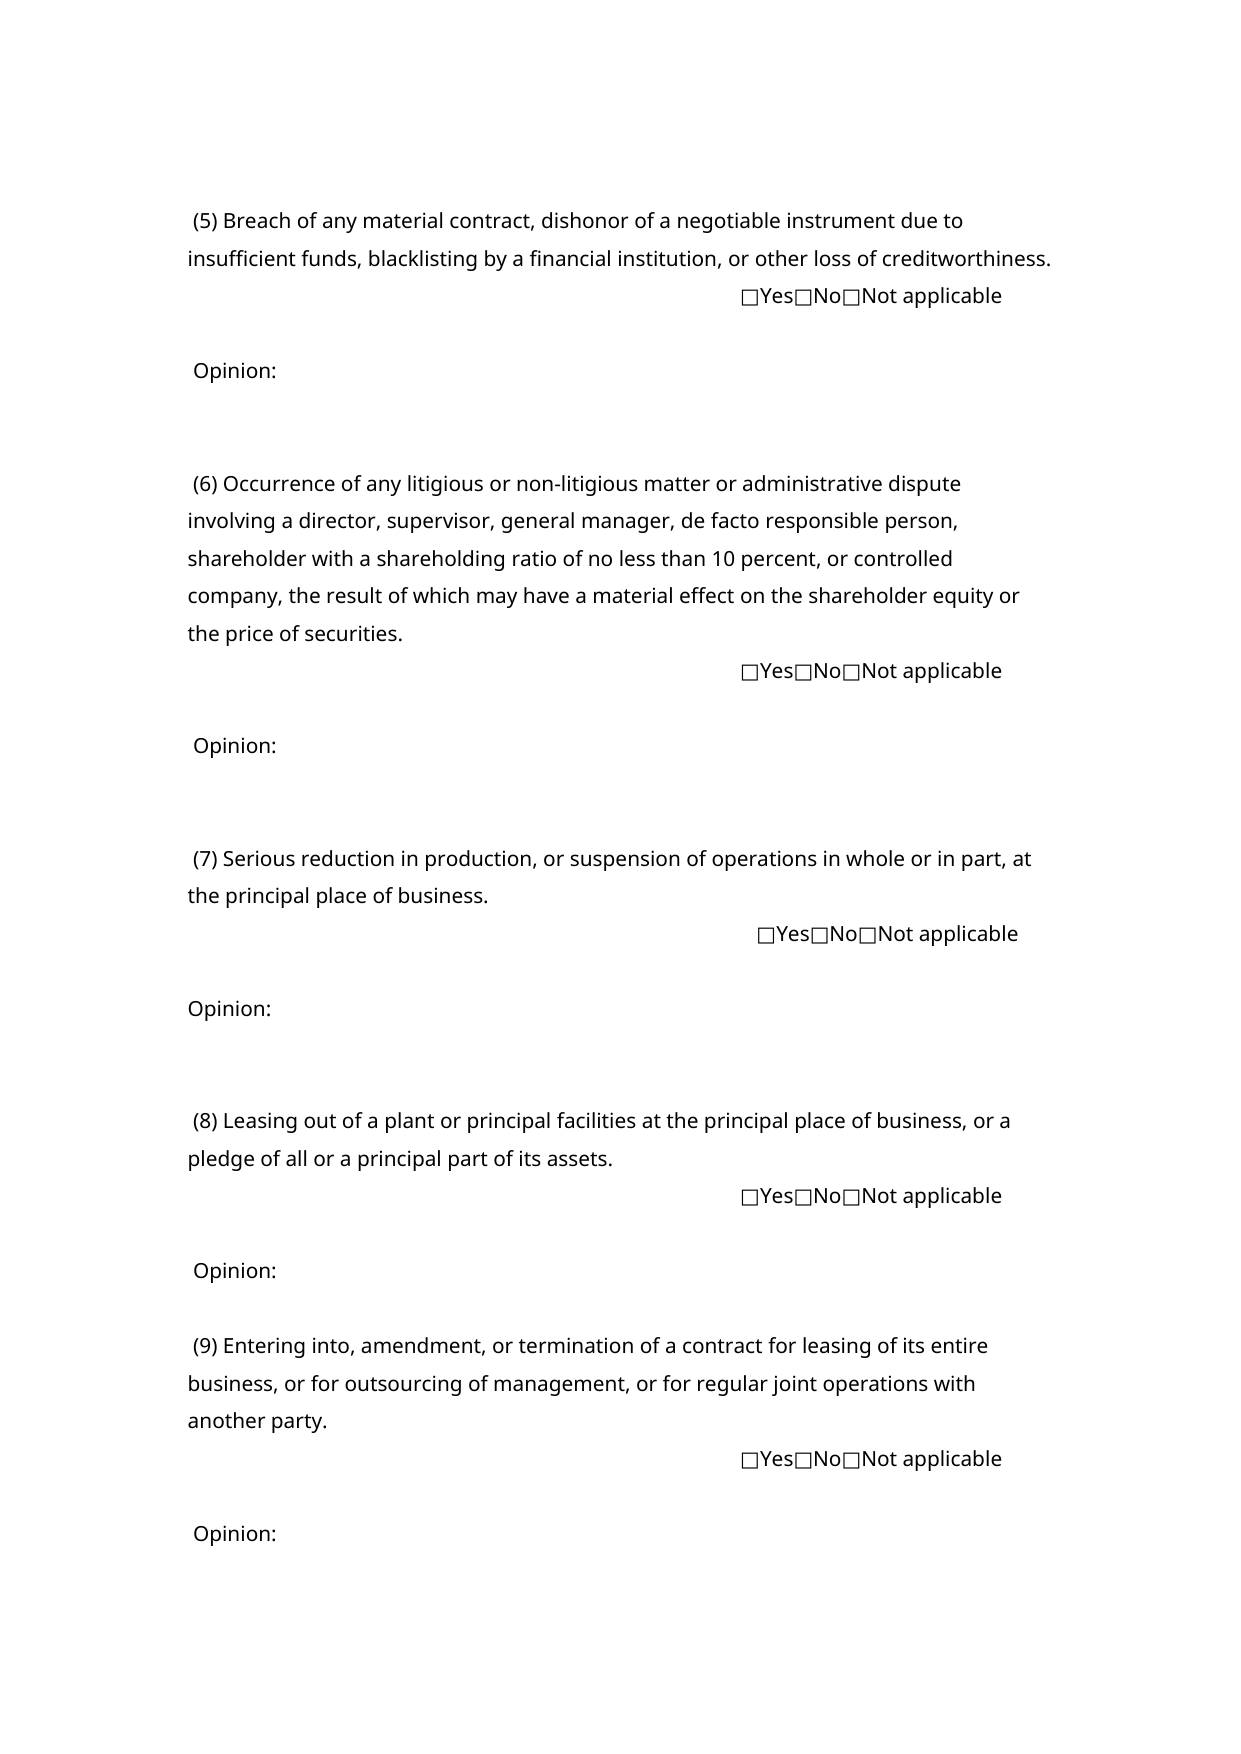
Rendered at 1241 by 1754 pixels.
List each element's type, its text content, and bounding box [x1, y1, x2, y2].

text Opinion: [187, 1252, 1053, 1289]
text Opinion: [187, 352, 1053, 389]
text Opinion: [187, 727, 1053, 764]
text (6) Occurrence of any litigious or non-litigious matter or administrative dispute involving a director, supervisor, general manager, de facto responsible person, shareholder with a shareholding ratio of no less than 10 percent, or controlled company, the result of which may have a material effect on the shareholder equity or the price of securities. [187, 464, 1053, 652]
text Opinion: [187, 1514, 1053, 1552]
text □Yes□No□Not applicable [187, 652, 1053, 689]
text (9) Entering into, amendment, or termination of a contract for leasing of its entire business, or for outsourcing of management, or for regular joint operations with another party. [187, 1327, 1053, 1439]
text (5) Breach of any material contract, dishonor of a negotiable instrument due to insufficient funds, blacklisting by a financial institution, or other loss of creditworthiness. [187, 202, 1053, 277]
text (8) Leasing out of a plant or principal facilities at the principal place of business, or a pledge of all or a principal part of its assets. [187, 1102, 1053, 1177]
text □Yes□No□Not applicable [187, 277, 1053, 314]
text □Yes□No□Not applicable [187, 914, 1053, 952]
text Opinion: [187, 989, 1053, 1027]
text (7) Serious reduction in production, or suspension of operations in whole or in part, at the principal place of business. [187, 839, 1053, 914]
text □Yes□No□Not applicable [187, 1439, 1053, 1477]
text □Yes□No□Not applicable [187, 1177, 1053, 1214]
